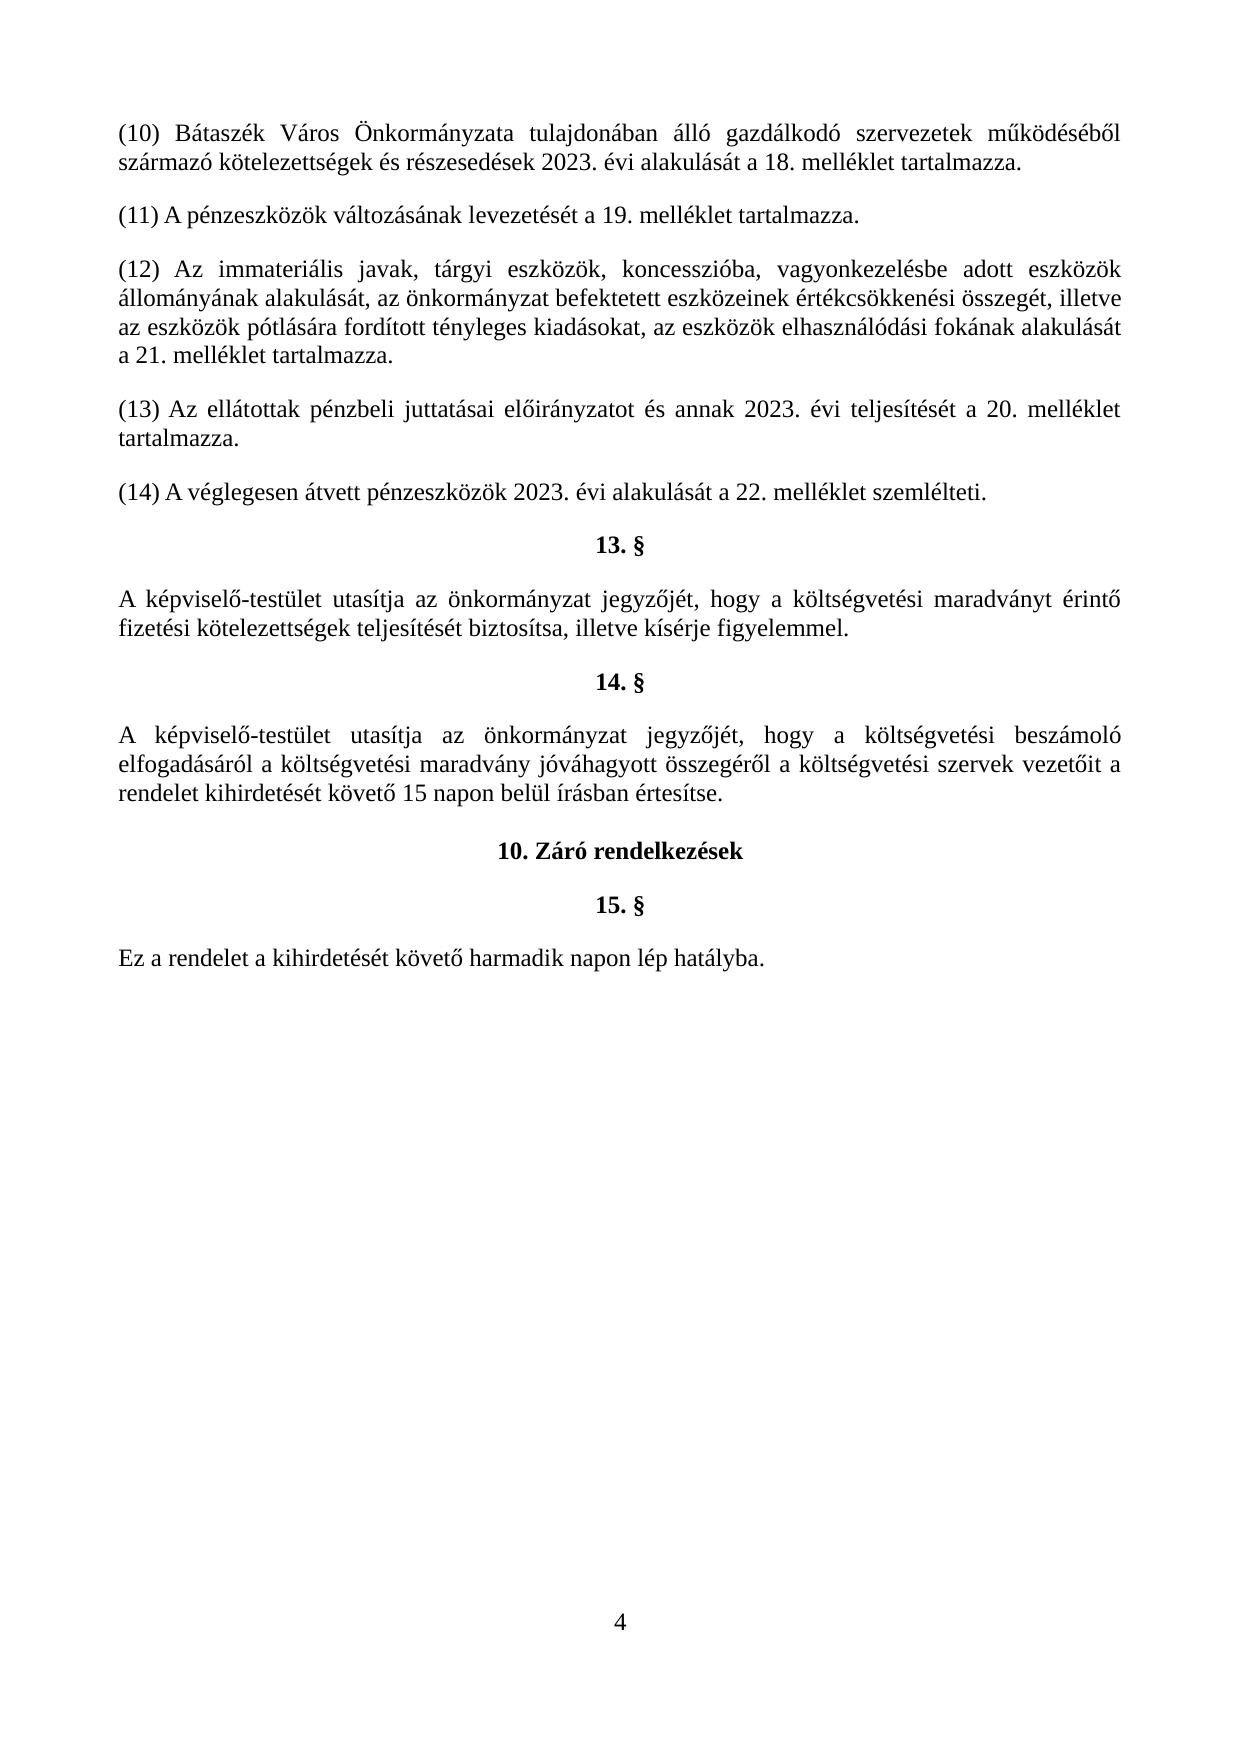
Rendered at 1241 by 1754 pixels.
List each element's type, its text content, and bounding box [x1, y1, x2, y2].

text 13. § [118, 531, 1122, 559]
text 14. § [118, 667, 1122, 696]
text 10. Záró rendelkezések [118, 836, 1122, 865]
text (10) Bátaszék Város Önkormányzata tulajdonában álló gazdálkodó szervezetek működéséből származó kötelezettségek és részesedések 2023. évi alakulását a 18. melléklet tartalmazza. [118, 118, 1122, 176]
text 15. § [118, 890, 1122, 918]
text (14) A véglegesen átvett pénzeszközök 2023. évi alakulását a 22. melléklet szemlélteti. [118, 477, 1122, 506]
text Ez a rendelet a kihirdetését követő harmadik napon lép hatályba. [118, 943, 1122, 972]
text (13) Az ellátottak pénzbeli juttatásai előirányzatot és annak 2023. évi teljesítését a 20. melléklet tartalmazza. [118, 394, 1122, 452]
text (12) Az immateriális javak, tárgyi eszközök, koncesszióba, vagyonkezelésbe adott eszközök állományának alakulását, az önkormányzat befektetett eszközeinek értékcsökkenési összegét, illetve az eszközök pótlására fordított tényleges kiadásokat, az eszközök elhasználódási fokának alakulását a 21. melléklet tartalmazza. [118, 254, 1122, 369]
text (11) A pénzeszközök változásának levezetését a 19. melléklet tartalmazza. [118, 201, 1122, 229]
text A képviselő-testület utasítja az önkormányzat jegyzőjét, hogy a költségvetési maradványt érintő fizetési kötelezettségek teljesítését biztosítsa, illetve kísérje figyelemmel. [118, 584, 1122, 642]
text A képviselő-testület utasítja az önkormányzat jegyzőjét, hogy a költségvetési beszámoló elfogadásáról a költségvetési maradvány jóváhagyott összegéről a költségvetési szervek vezetőit a rendelet kihirdetését követő 15 napon belül írásban értesítse. [118, 721, 1122, 807]
